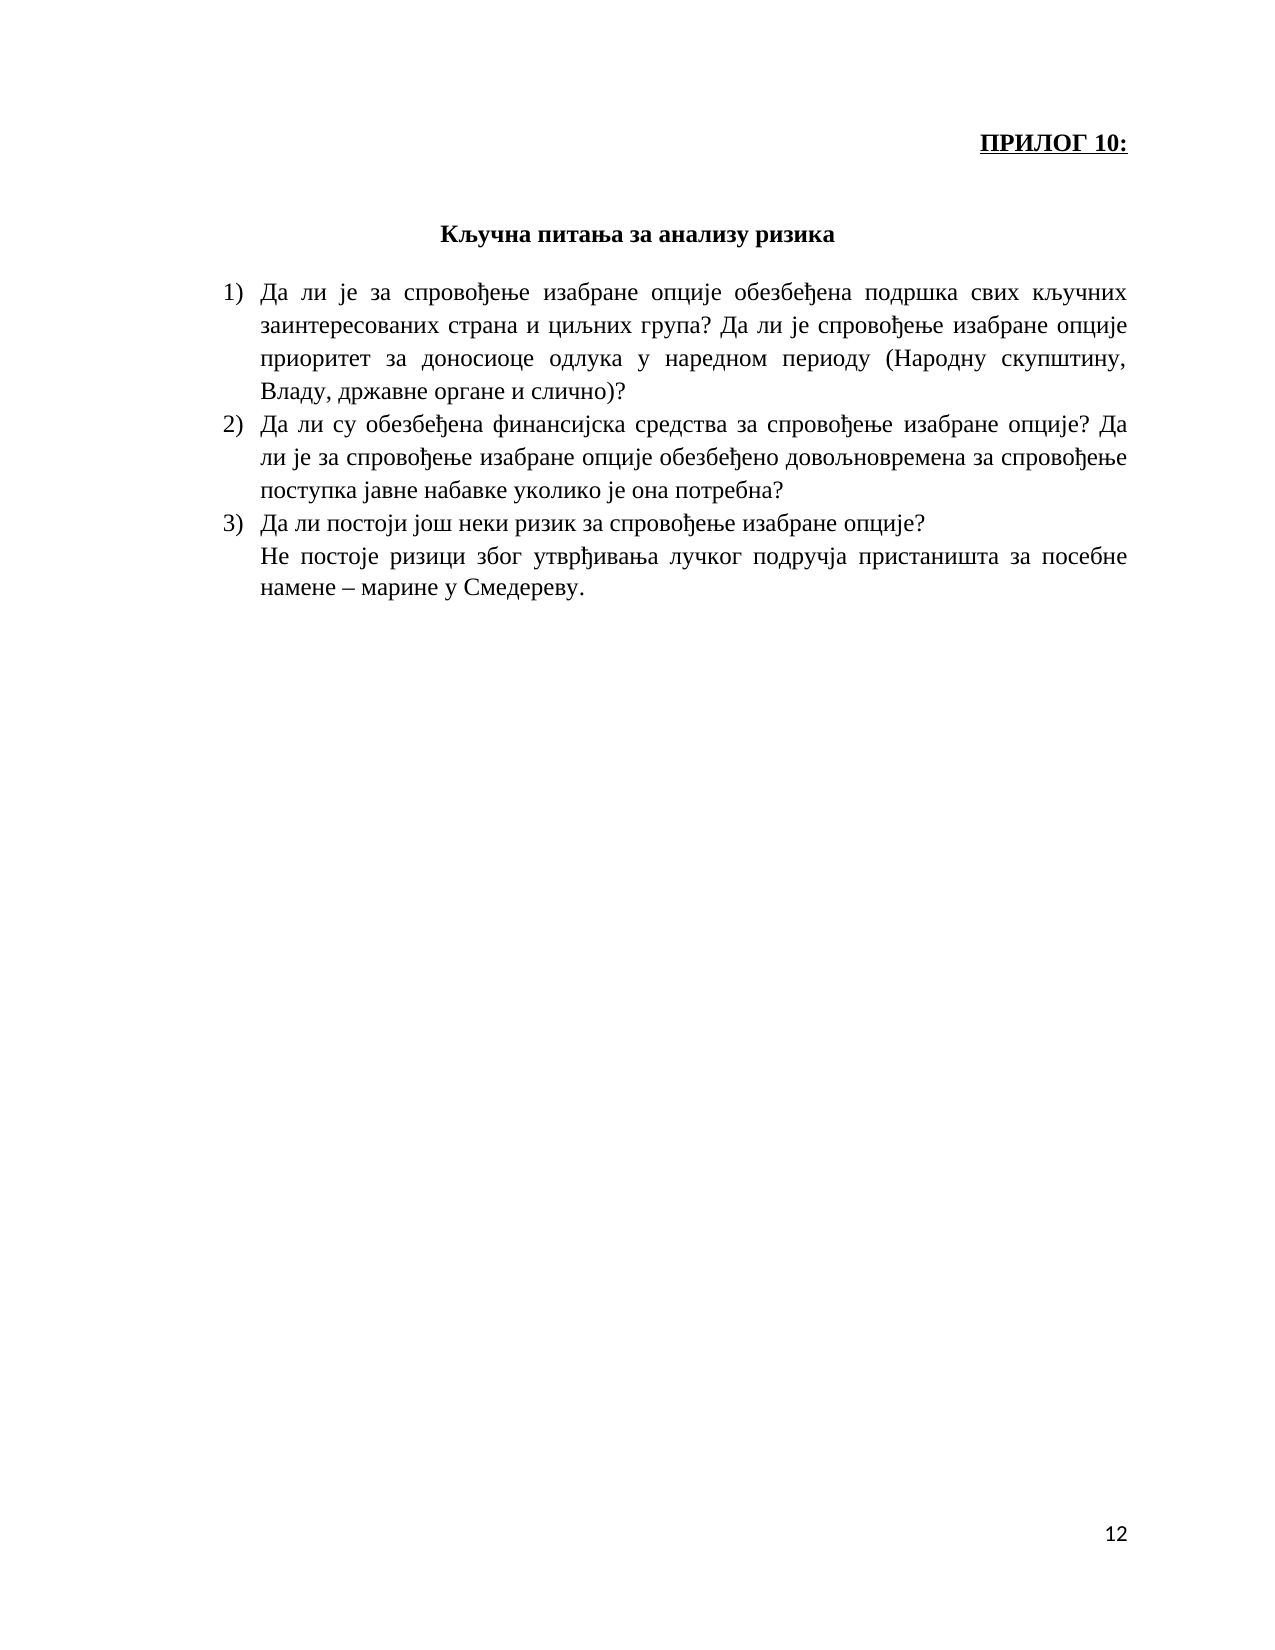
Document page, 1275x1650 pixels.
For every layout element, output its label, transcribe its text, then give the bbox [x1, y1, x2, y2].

text Кључна питања за анализу ризика [148, 219, 1127, 248]
text Не постоје ризици због утврђивања лучког подручја пристаништа за посебне намене – марине у Смедереву. [260, 541, 1127, 601]
list Да ли је за спровођење изабране опције обезбеђена подршка свих кључних заинтересованих страна и циљних група? Да ли је спровођење изабране опције приоритет за доносиоце одлука у наредном периоду (Народну скупштину, Владу, државне органе и слично)? [223, 277, 1127, 405]
list Да ли постоји још неки ризик за спровођење изабране опције? [223, 508, 1127, 537]
list ПРИЛОГ 10: [223, 128, 1127, 157]
list Да ли су обезбеђена финансијска средства за спровођење изабране опције? Да ли је за спровођење изабране опције обезбеђено довољновремена за спровођење поступка јавне набавке уколико је она потребна? [223, 409, 1127, 504]
